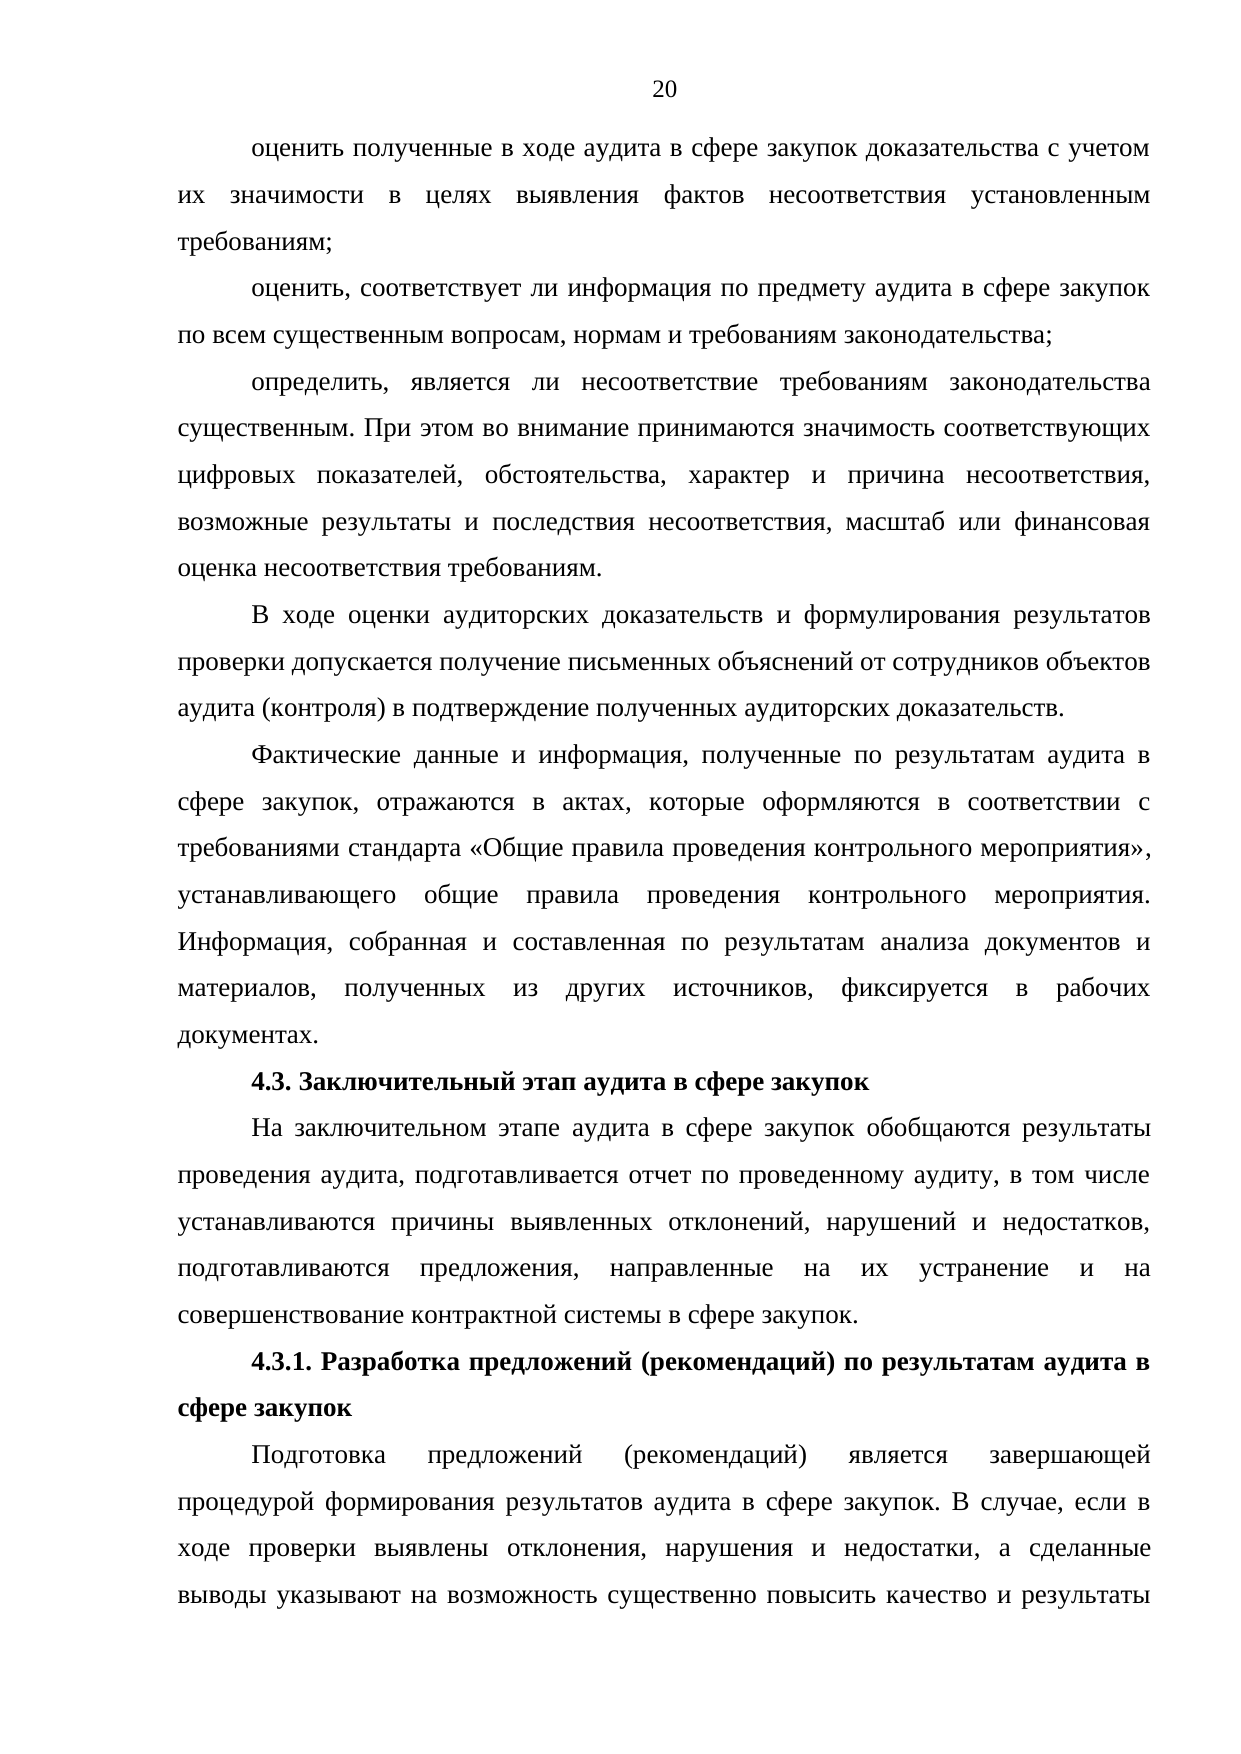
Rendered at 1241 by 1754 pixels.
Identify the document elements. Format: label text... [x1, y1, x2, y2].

text оценить, соответствует ли информация по предмету аудита в сфере закупок по всем существенным вопросам, нормам и требованиям законодательства; [177, 271, 1152, 349]
text Фактические данные и информация, полученные по результатам аудита в сфере закупок, отражаются в актах, которые оформляются в соответствии с требованиями стандарта «Общие правила проведения контрольного мероприятия», устанавливающего общие правила проведения контрольного мероприятия. Информация, собранная и составленная по результатам анализа документов и материалов, полученных из других источников, фиксируется в рабочих документах. [177, 738, 1152, 1049]
text 4.3. Заключительный этап аудита в сфере закупок [177, 1064, 1152, 1096]
text 4.3.1. Разработка предложений (рекомендаций) по результатам аудита в сфере закупок [177, 1344, 1152, 1422]
text определить, является ли несоответствие требованиям законодательства существенным. При этом во внимание принимаются значимость соответствующих цифровых показателей, обстоятельства, характер и причина несоответствия, возможные результаты и последствия несоответствия, масштаб или финансовая оценка несоответствия требованиям. [177, 364, 1152, 582]
text оценить полученные в ходе аудита в сфере закупок доказательства с учетом их значимости в целях выявления фактов несоответствия установленным требованиям; [177, 131, 1152, 256]
text В ходе оценки аудиторских доказательств и формулирования результатов проверки допускается получение письменных объяснений от сотрудников объектов аудита (контроля) в подтверждение полученных аудиторских доказательств. [177, 598, 1152, 722]
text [177, 1438, 1152, 1609]
text На заключительном этапе аудита в сфере закупок обобщаются результаты проведения аудита, подготавливается отчет по проведенному аудиту, в том числе устанавливаются причины выявленных отклонений, нарушений и недостатков, подготавливаются предложения, направленные на их устранение и на совершенствование контрактной системы в сфере закупок. [177, 1111, 1152, 1329]
